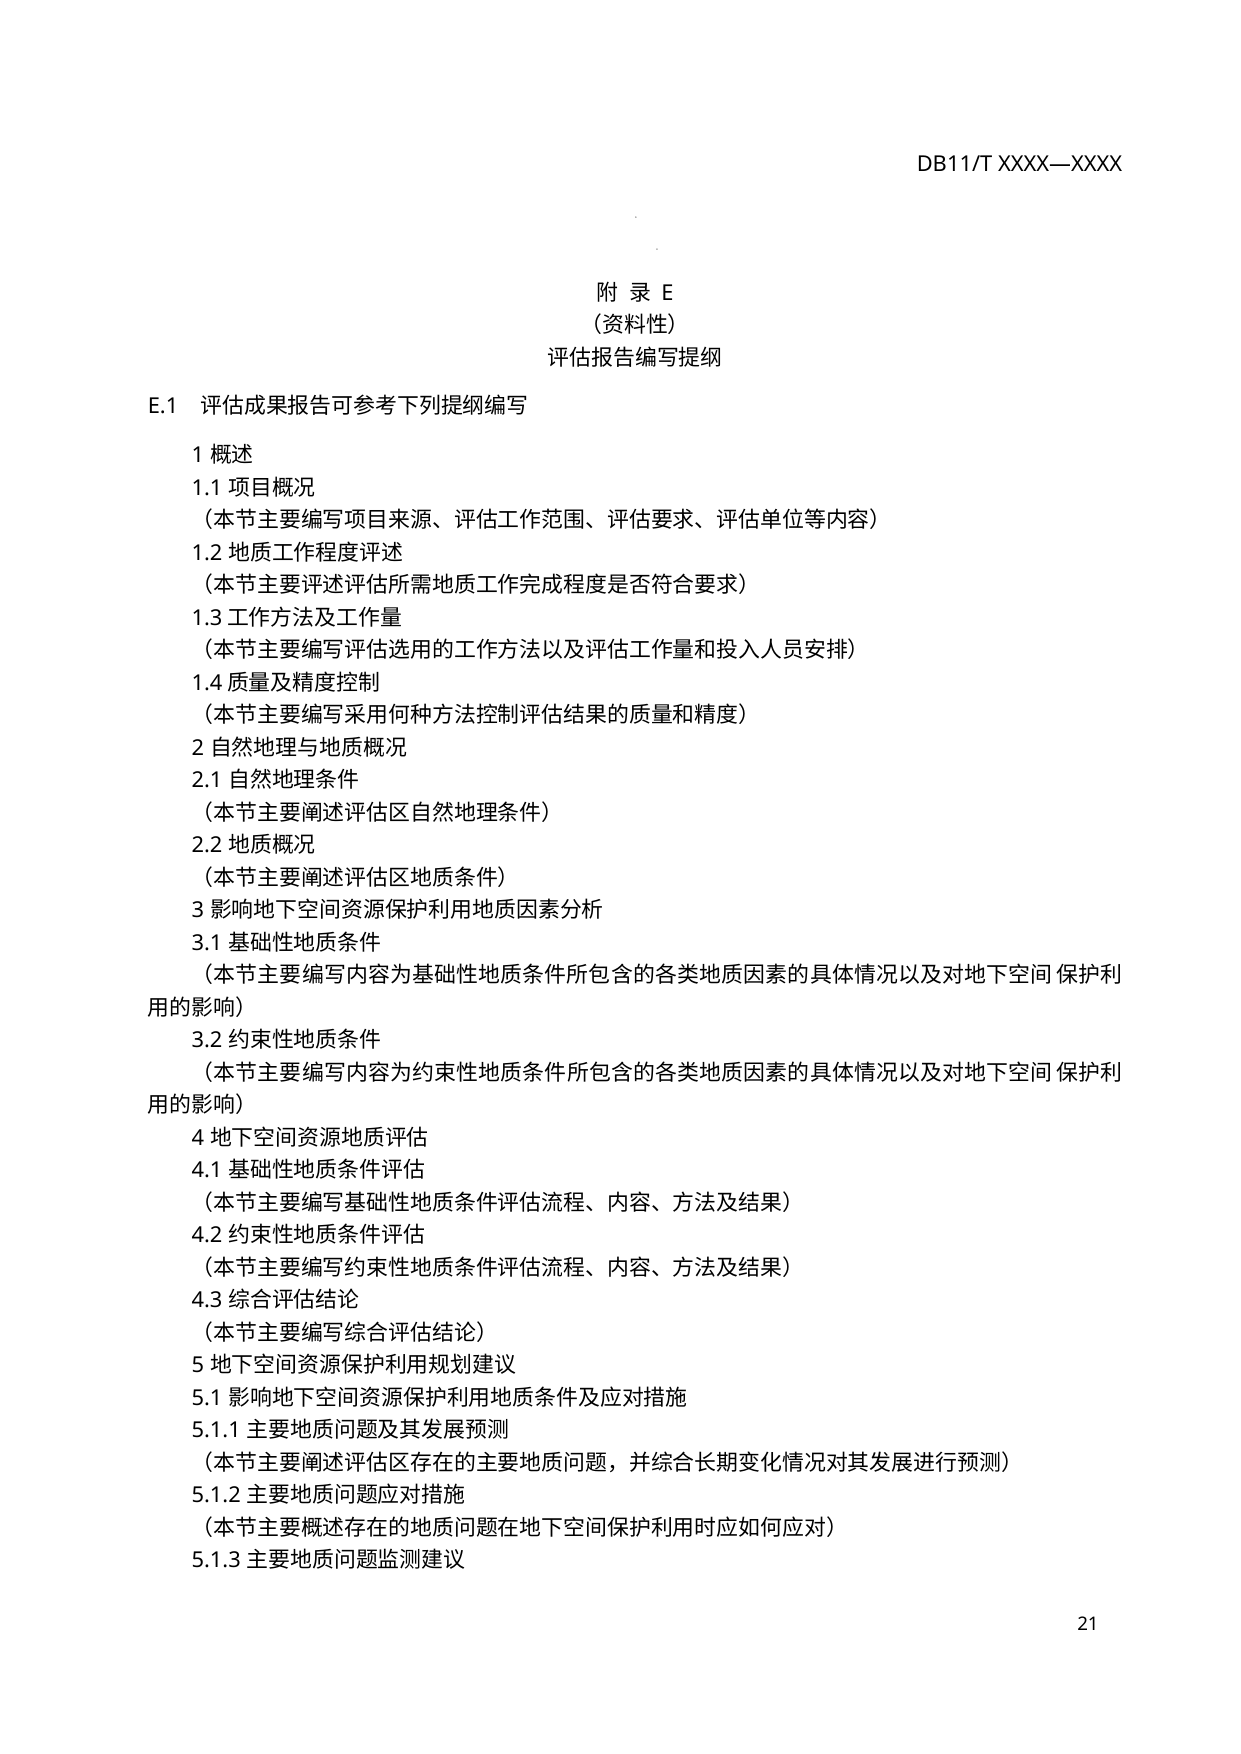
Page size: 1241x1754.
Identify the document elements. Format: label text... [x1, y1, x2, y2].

text （本节主要编写评估选用的工作方法以及评估工作量和投入人员安排） [148, 632, 1122, 664]
text （本节主要编写内容为基础性地质条件所包含的各类地质因素的具体情况以及对地下空间保护利用的影响） [148, 957, 1122, 1022]
text 3 影响地下空间资源保护利用地质因素分析 [148, 892, 1122, 924]
text 5.1 影响地下空间资源保护利用地质条件及应对措施 [148, 1379, 1122, 1412]
text 4.1 基础性地质条件评估 [148, 1152, 1122, 1184]
text 评估成果报告可参考下列提纲编写 [148, 388, 1122, 421]
text 5.1.3 主要地质问题监测建议 [148, 1542, 1122, 1574]
text 4.2 约束性地质条件评估 [148, 1217, 1122, 1249]
text （本节主要编写约束性地质条件评估流程、内容、方法及结果） [148, 1249, 1122, 1282]
text （本节主要阐述评估区存在的主要地质问题，并综合长期变化情况对其发展进行预测） [148, 1444, 1122, 1477]
text 1.2 地质工作程度评述 [148, 534, 1122, 567]
text （本节主要概述存在的地质问题在地下空间保护利用时应如何应对） [148, 1509, 1122, 1542]
text （本节主要编写项目来源、评估工作范围、评估要求、评估单位等内容） [148, 502, 1122, 534]
text （本节主要编写内容为约束性地质条件所包含的各类地质因素的具体情况以及对地下空间保护利用的影响） [148, 1054, 1122, 1119]
text 5 地下空间资源保护利用规划建议 [148, 1347, 1122, 1379]
text 5.1.2 主要地质问题应对措施 [148, 1477, 1122, 1509]
text 1.1 项目概况 [148, 469, 1122, 502]
text 5.1.1 主要地质问题及其发展预测 [148, 1412, 1122, 1444]
text 1.4质量及精度控制 [148, 664, 1122, 697]
text （本节主要编写基础性地质条件评估流程、内容、方法及结果） [148, 1184, 1122, 1217]
text 1 概述 [148, 437, 1122, 469]
text （本节主要编写综合评估结论） [148, 1314, 1122, 1347]
text 2 自然地理与地质概况 [148, 729, 1122, 762]
text （本节主要阐述评估区自然地理条件） [148, 794, 1122, 827]
text 1.3工作方法及工作量 [148, 599, 1122, 632]
text 3.1 基础性地质条件 [148, 924, 1122, 957]
text （本节主要阐述评估区地质条件） [148, 859, 1122, 892]
text 3.2 约束性地质条件 [148, 1022, 1122, 1054]
text （本节主要编写采用何种方法控制评估结果的质量和精度） [148, 697, 1122, 729]
text （本节主要评述评估所需地质工作完成程度是否符合要求） [148, 567, 1122, 599]
text （资料性） 评估报告编写提纲 [148, 274, 1122, 372]
text 4.3 综合评估结论 [148, 1282, 1122, 1314]
text 2.1 自然地理条件 [148, 762, 1122, 794]
text 2.2 地质概况 [148, 827, 1122, 859]
text 4 地下空间资源地质评估 [148, 1119, 1122, 1152]
